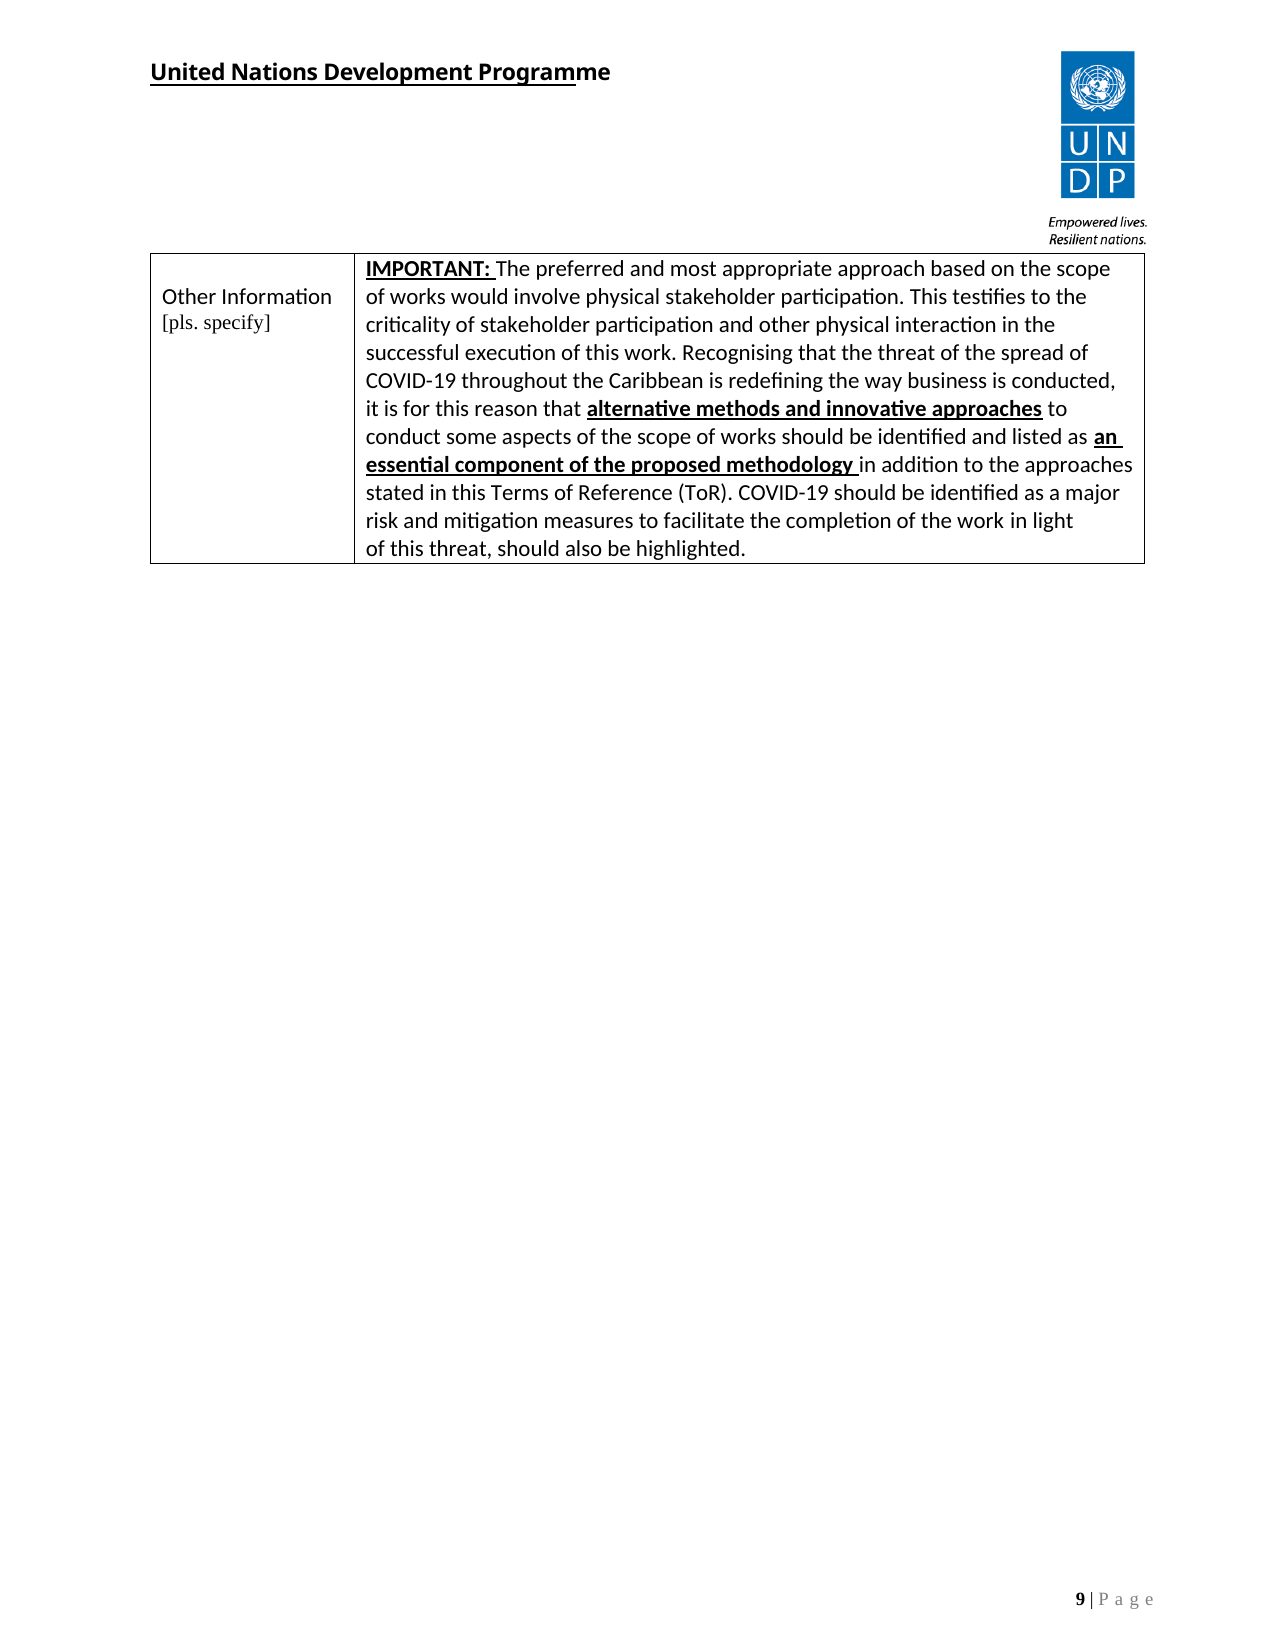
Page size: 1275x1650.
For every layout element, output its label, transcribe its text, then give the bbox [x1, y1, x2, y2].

table_cell Other Information [151, 254, 354, 562]
picture [1043, 47, 1149, 248]
table_cell IMPORTANT: The preferred and most appropriate approach based on the scope of works would involve physical stakeholder participation. This testifies to the criticality of stakeholder participation and other physical interaction in the successful execution of this work. Recognising that the threat of the spread of COVID-19 throughout the Caribbean is redefining the way business is conducted, it is for this reason that alternative methods and innovative approaches to conduct some aspects of the scope of works should be identified and listed as an essential component of the proposed methodology in addition to the approaches stated in this Terms of Reference (ToR). COVID-19 should be identified as a major risk and mitigation measures to facilitate the completion of the work in light of this threat, should also be highlighted. [355, 254, 1144, 562]
